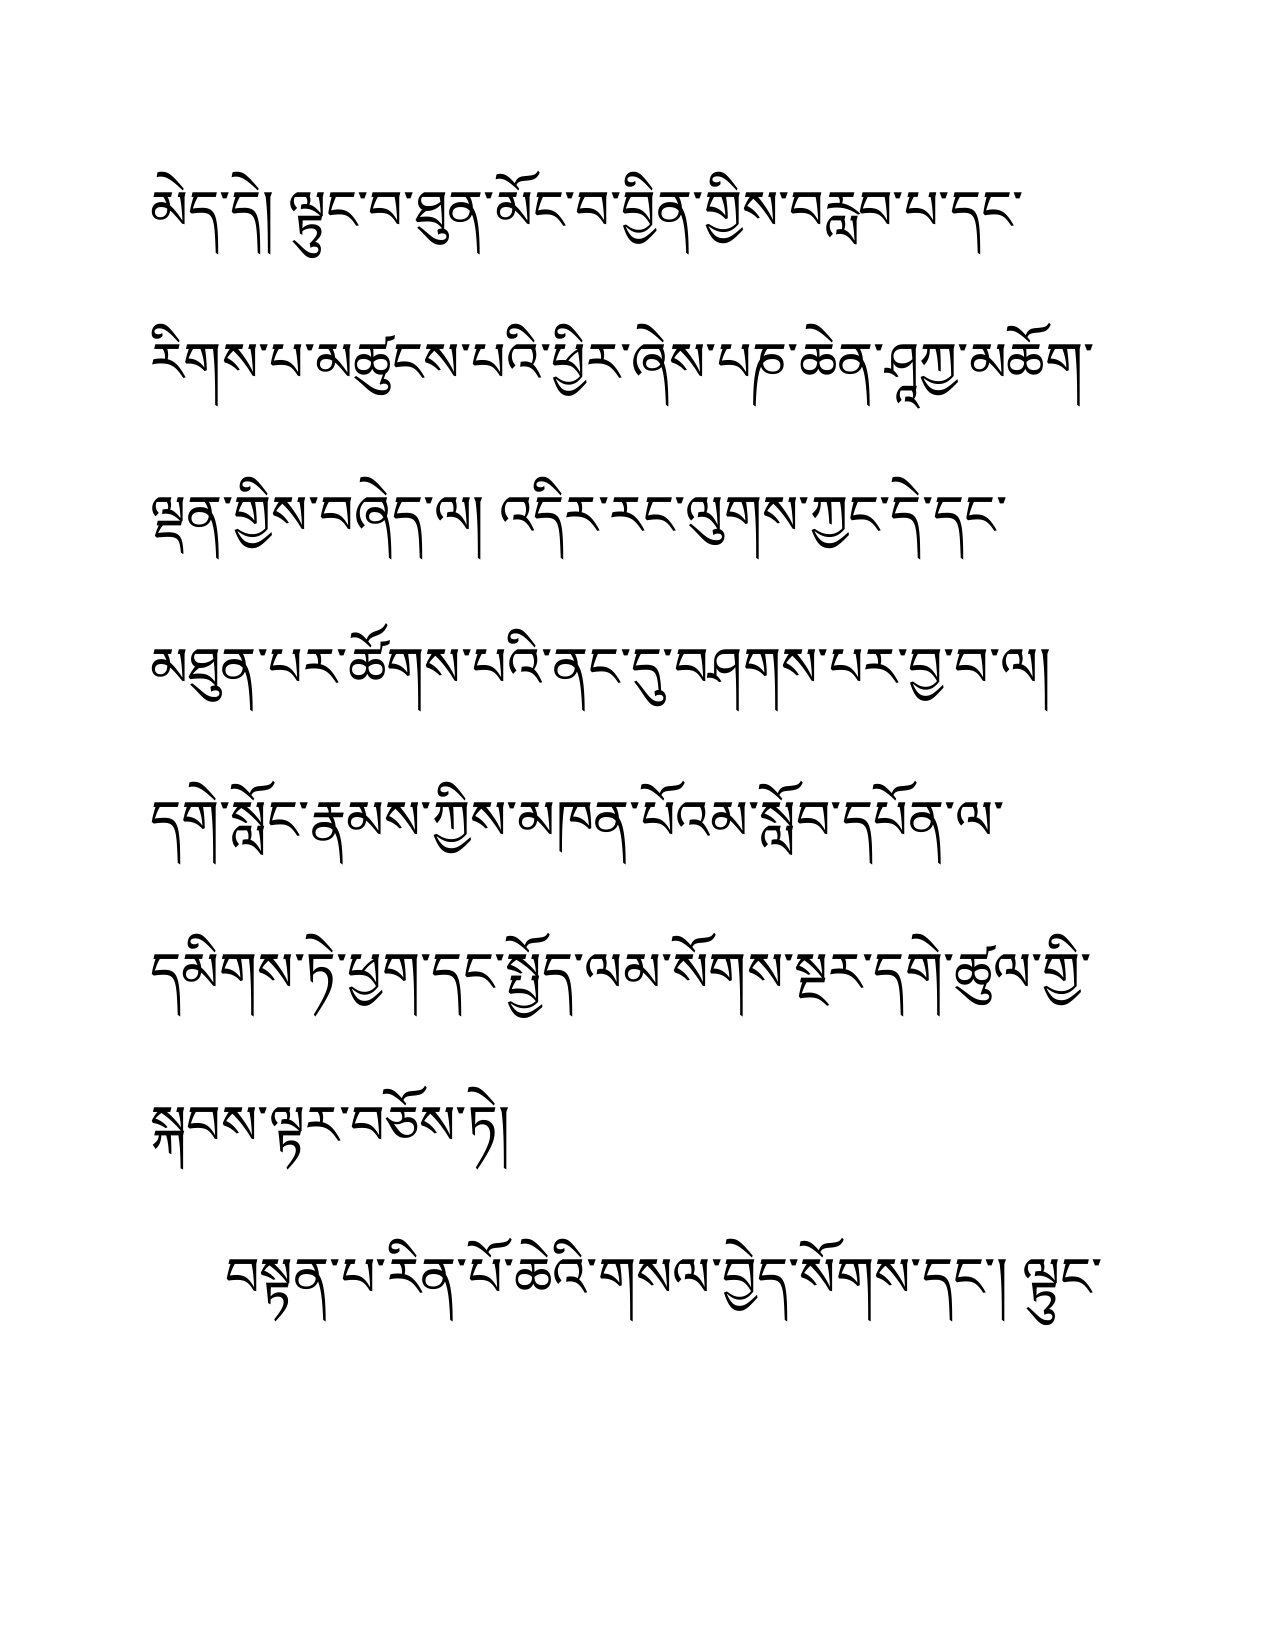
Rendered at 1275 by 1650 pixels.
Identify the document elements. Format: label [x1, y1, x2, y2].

text [150, 150, 1125, 1217]
text [150, 1217, 1125, 1370]
